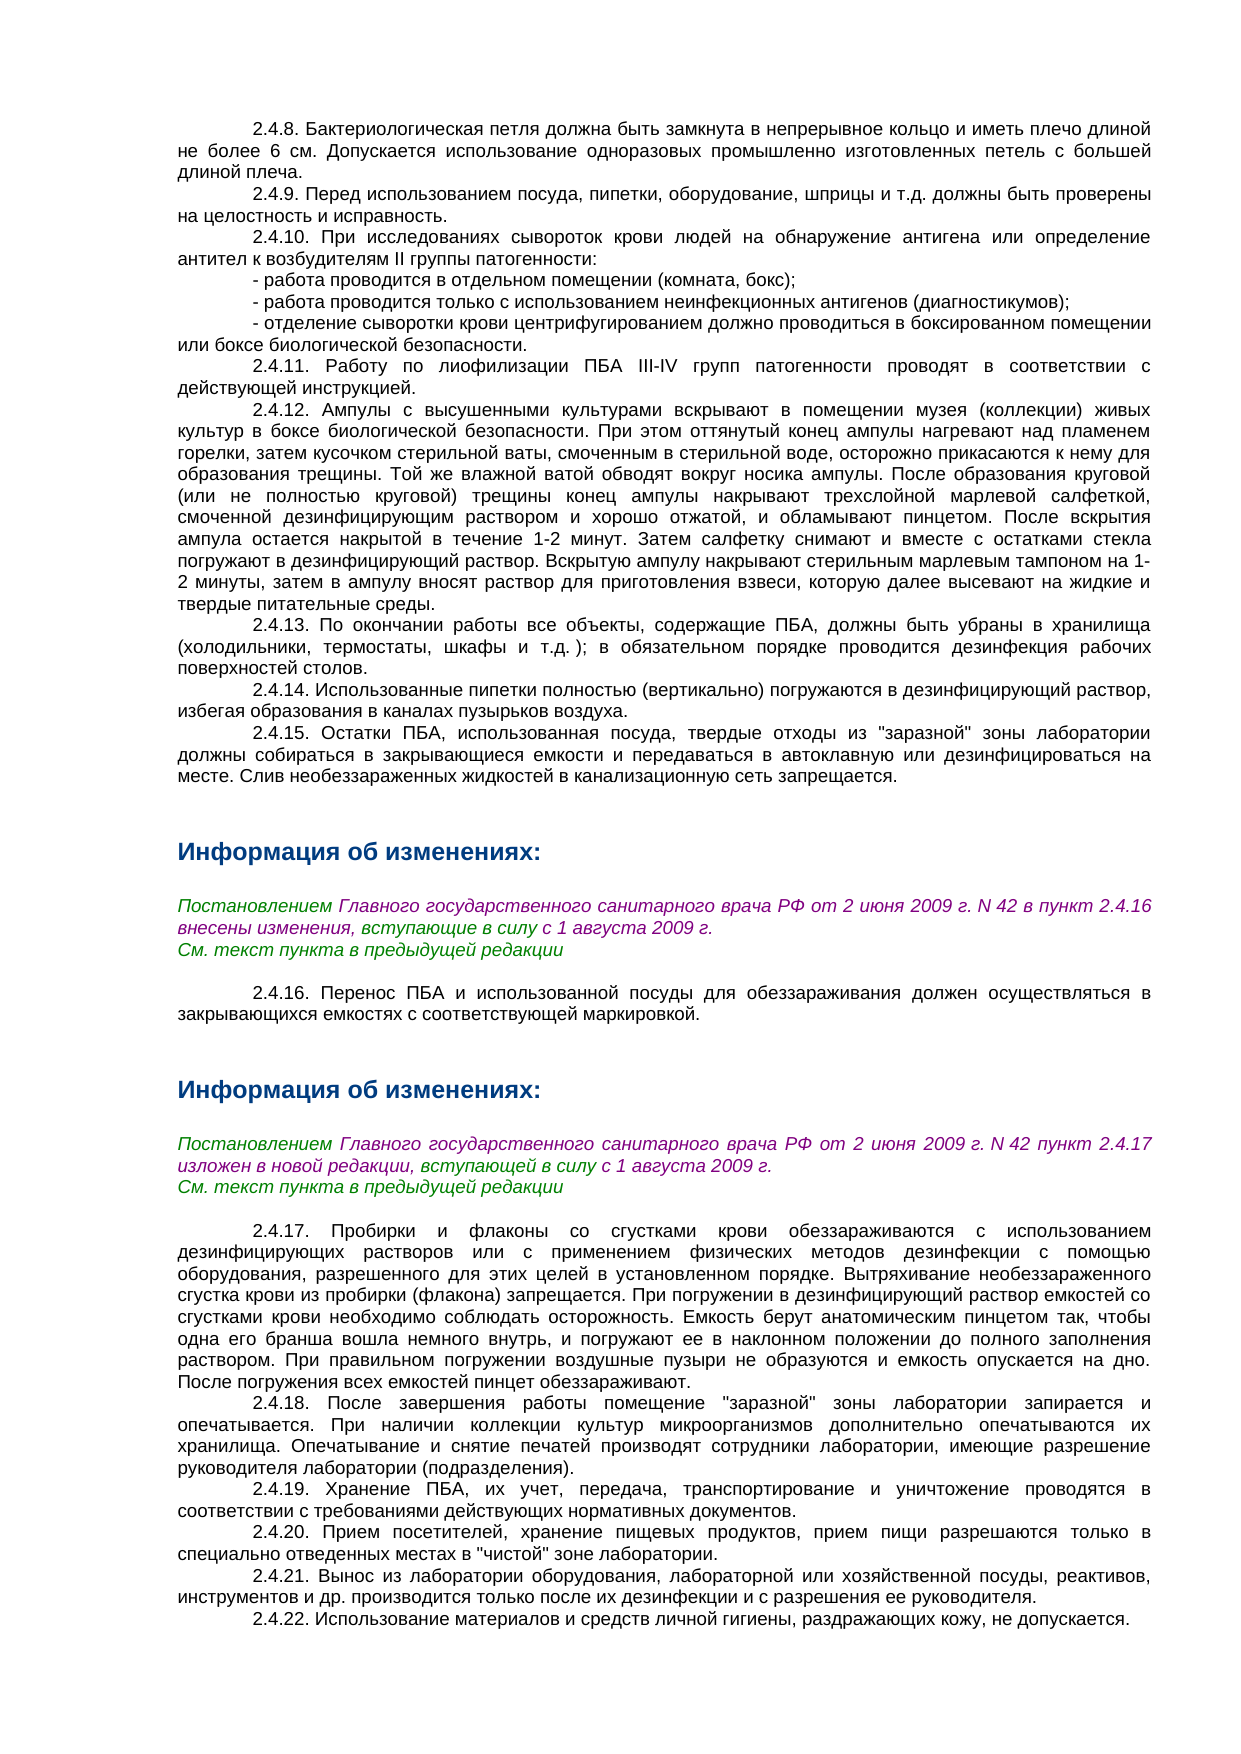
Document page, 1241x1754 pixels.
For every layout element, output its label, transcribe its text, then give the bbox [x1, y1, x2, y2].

text Постановлением Главного государственного санитарного врача РФ от 2 июня 2009 г. N 42 в пункт 2.4.16 внесены изменения, вступающие в силу с 1 августа 2009 г. [177, 895, 1152, 938]
text См. текст пункта в предыдущей редакции [177, 938, 1152, 960]
text 2.4.13. По окончании работы все объекты, содержащие ПБА, должны быть убраны в хранилища (холодильники, термостаты, шкафы и т.д. ); в обязательном порядке проводится дезинфекция рабочих поверхностей столов. [177, 614, 1152, 679]
text 2.4.22. Использование материалов и средств личной гигиены, раздражающих кожу, не допускается. [177, 1608, 1152, 1629]
text Информация об изменениях: [177, 1075, 1152, 1104]
text 2.4.10. При исследованиях сывороток крови людей на обнаружение антигена или определение антител к возбудителям II группы патогенности: [177, 226, 1152, 269]
text См. текст пункта в предыдущей редакции [177, 1176, 1152, 1198]
text 2.4.18. После завершения работы помещение "заразной" зоны лаборатории запирается и опечатывается. При наличии коллекции культур микроорганизмов дополнительно опечатываются их хранилища. Опечатывание и снятие печатей производят сотрудники лаборатории, имеющие разрешение руководителя лаборатории (подразделения). [177, 1392, 1152, 1478]
text Информация об изменениях: [177, 837, 1152, 866]
text 2.4.9. Перед использованием посуда, пипетки, оборудование, шприцы и т.д. должны быть проверены на целостность и исправность. [177, 183, 1152, 226]
text - отделение сыворотки крови центрифугированием должно проводиться в боксированном помещении или боксе биологической безопасности. [177, 312, 1152, 355]
text 2.4.19. Хранение ПБА, их учет, передача, транспортирование и уничтожение проводятся в соответствии с требованиями действующих нормативных документов. [177, 1478, 1152, 1521]
text 2.4.11. Работу по лиофилизации ПБА III-IV групп патогенности проводят в соответствии с действующей инструкцией. [177, 355, 1152, 398]
text 2.4.8. Бактериологическая петля должна быть замкнута в непрерывное кольцо и иметь плечо длиной не более 6 см. Допускается использование одноразовых промышленно изготовленных петель с большей длиной плеча. [177, 118, 1152, 183]
text 2.4.14. Использованные пипетки полностью (вертикально) погружаются в дезинфицирующий раствор, избегая образования в каналах пузырьков воздуха. [177, 679, 1152, 722]
text 2.4.17. Пробирки и флаконы со сгустками крови обеззараживаются с использованием дезинфицирующих растворов или с применением физических методов дезинфекции с помощью оборудования, разрешенного для этих целей в установленном порядке. Вытряхивание необеззараженного сгустка крови из пробирки (флакона) запрещается. При погружении в дезинфицирующий раствор емкостей со сгустками крови необходимо соблюдать осторожность. Емкость берут анатомическим пинцетом так, чтобы одна его бранша вошла немного внутрь, и погружают ее в наклонном положении до полного заполнения раствором. При правильном погружении воздушные пузыри не образуются и емкость опускается на дно. После погружения всех емкостей пинцет обеззараживают. [177, 1219, 1152, 1392]
text - работа проводится только с использованием неинфекционных антигенов (диагностикумов); [177, 291, 1152, 312]
text Постановлением Главного государственного санитарного врача РФ от 2 июня 2009 г. N 42 пункт 2.4.17 изложен в новой редакции, вступающей в силу с 1 августа 2009 г. [177, 1133, 1152, 1176]
text - работа проводится в отдельном помещении (комната, бокс); [177, 269, 1152, 291]
text 2.4.15. Остатки ПБА, использованная посуда, твердые отходы из "заразной" зоны лаборатории должны собираться в закрывающиеся емкости и передаваться в автоклавную или дезинфицироваться на месте. Слив необеззараженных жидкостей в канализационную сеть запрещается. [177, 722, 1152, 787]
text 2.4.16. Перенос ПБА и использованной посуды для обеззараживания должен осуществляться в закрывающихся емкостях с соответствующей маркировкой. [177, 981, 1152, 1024]
text 2.4.21. Вынос из лаборатории оборудования, лабораторной или хозяйственной посуды, реактивов, инструментов и др. производится только после их дезинфекции и с разрешения ее руководителя. [177, 1564, 1152, 1608]
text 2.4.12. Ампулы с высушенными культурами вскрывают в помещении музея (коллекции) живых культур в боксе биологической безопасности. При этом оттянутый конец ампулы нагревают над пламенем горелки, затем кусочком стерильной ваты, смоченным в стерильной воде, осторожно прикасаются к нему для образования трещины. Той же влажной ватой обводят вокруг носика ампулы. После образования круговой (или не полностью круговой) трещины конец ампулы накрывают трехслойной марлевой салфеткой, смоченной дезинфицирующим раствором и хорошо отжатой, и обламывают пинцетом. После вскрытия ампула остается накрытой в течение 1-2 минут. Затем салфетку снимают и вместе с остатками стекла погружают в дезинфицирующий раствор. Вскрытую ампулу накрывают стерильным марлевым тампоном на 1-2 минуты, затем в ампулу вносят раствор для приготовления взвеси, которую далее высевают на жидкие и твердые питательные среды. [177, 398, 1152, 614]
text 2.4.20. Прием посетителей, хранение пищевых продуктов, прием пищи разрешаются только в специально отведенных местах в "чистой" зоне лаборатории. [177, 1521, 1152, 1564]
